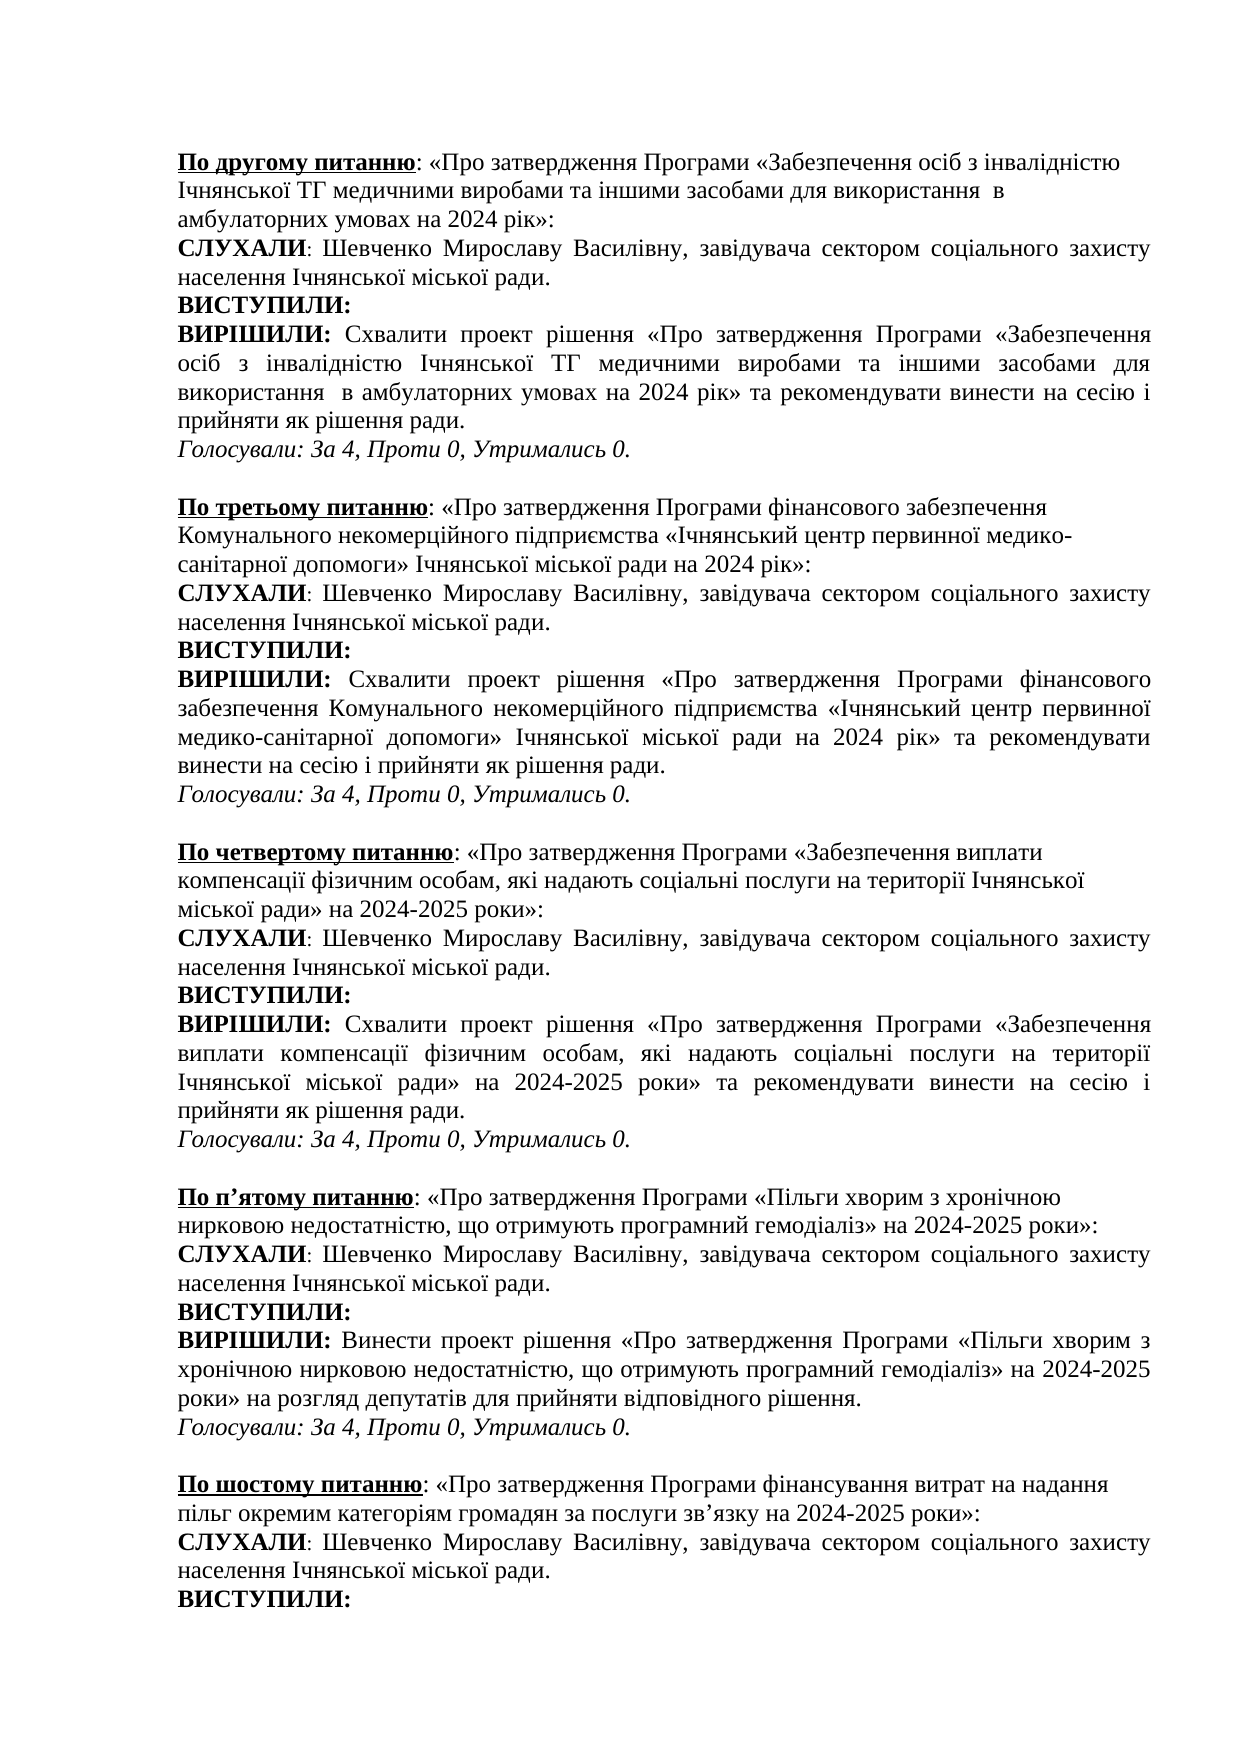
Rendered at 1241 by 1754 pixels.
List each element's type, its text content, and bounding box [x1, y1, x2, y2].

list ВИСТУПИЛИ: [177, 1297, 1152, 1326]
text По третьому питанню: «Про затвердження Програми фінансового забезпечення Комунального некомерційного підприємства «Ічнянський центр первинної медико-санітарної допомоги» Ічнянської міської ради на 2024 рік»: [177, 492, 1152, 578]
list СЛУХАЛИ: Шевченко Мирославу Василівну, завідувача сектором соціального захисту населення Ічнянської міської ради. [177, 233, 1152, 291]
text ВИРІШИЛИ: Винести проект рішення «Про затвердження Програми «Пільги хворим з хронічною нирковою недостатністю, що отримують програмний гемодіаліз» на 2024-2025 роки» на розгляд депутатів для прийняти відповідного рішення. [177, 1326, 1152, 1412]
list Голосували: За 4, Проти 0, Утримались 0. [177, 1412, 1152, 1441]
list Голосували: За 4, Проти 0, Утримались 0. [177, 779, 1152, 808]
list СЛУХАЛИ: Шевченко Мирославу Василівну, завідувача сектором соціального захисту населення Ічнянської міської ради. [177, 578, 1152, 636]
text По шостому питанню: «Про затвердження Програми фінансування витрат на надання пільг окремим категоріям громадян за послуги зв’язку на 2024-2025 роки»: [177, 1469, 1152, 1527]
list Голосували: За 4, Проти 0, Утримались 0. [177, 1124, 1152, 1153]
text ВИРІШИЛИ: Схвалити проект рішення «Про затвердження Програми фінансового забезпечення Комунального некомерційного підприємства «Ічнянський центр первинної медико-санітарної допомоги» Ічнянської міської ради на 2024 рік» та рекомендувати винести на сесію і прийняти як рішення ради. [177, 664, 1152, 779]
list СЛУХАЛИ: Шевченко Мирославу Василівну, завідувача сектором соціального захисту населення Ічнянської міської ради. [177, 1239, 1152, 1297]
text ВИСТУПИЛИ: [177, 1584, 1152, 1613]
list СЛУХАЛИ: Шевченко Мирославу Василівну, завідувача сектором соціального захисту населення Ічнянської міської ради. [177, 923, 1152, 981]
text ВИРІШИЛИ: Схвалити проект рішення «Про затвердження Програми «Забезпечення виплати компенсації фізичним особам, які надають соціальні послуги на території Ічнянської міської ради» на 2024-2025 роки» та рекомендувати винести на сесію і прийняти як рішення ради. [177, 1009, 1152, 1124]
list СЛУХАЛИ: Шевченко Мирославу Василівну, завідувача сектором соціального захисту населення Ічнянської міської ради. [177, 1527, 1152, 1584]
list Голосували: За 4, Проти 0, Утримались 0. [177, 434, 1152, 463]
text По четвертому питанню: «Про затвердження Програми «Забезпечення виплати компенсації фізичним особам, які надають соціальні послуги на території Ічнянської міської ради» на 2024-2025 роки»: [177, 837, 1152, 923]
text По п’ятому питанню: «Про затвердження Програми «Пільги хворим з хронічною нирковою недостатністю, що отримують програмний гемодіаліз» на 2024-2025 роки»: [177, 1182, 1152, 1239]
text По другому питанню: «Про затвердження Програми «Забезпечення осіб з інвалідністю Ічнянської ТГ медичними виробами та іншими засобами для використання в амбулаторних умовах на 2024 рік»: [177, 147, 1152, 233]
list ВИСТУПИЛИ: [177, 981, 1152, 1009]
text ВИСТУПИЛИ: [177, 636, 1152, 664]
text ВИСТУПИЛИ: ВИРІШИЛИ: Схвалити проект рішення «Про затвердження Програми «Забезпечення осіб з інвалідністю Ічнянської ТГ медичними виробами та іншими засобами для використання в амбулаторних умовах на 2024 рік» та рекомендувати винести на сесію і прийняти як рішення ради. [177, 291, 1152, 434]
